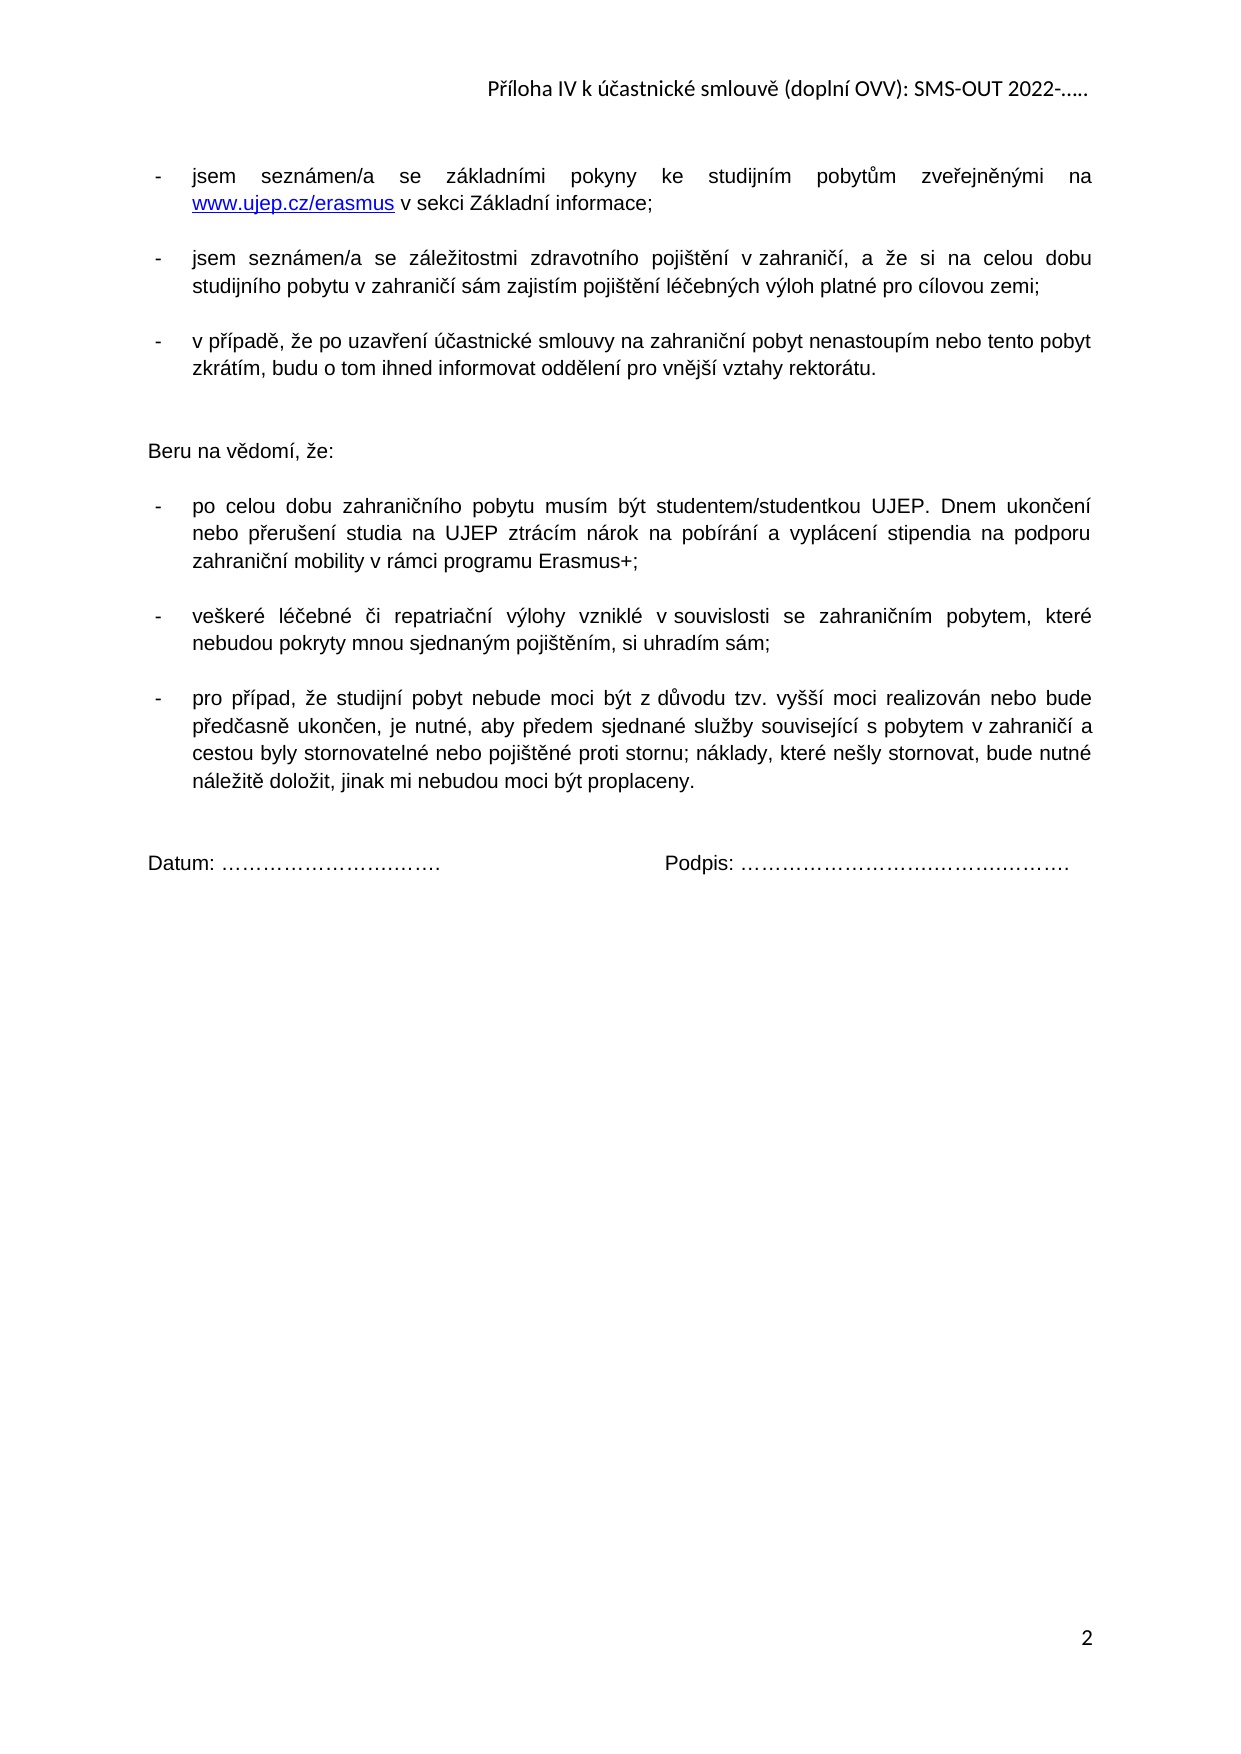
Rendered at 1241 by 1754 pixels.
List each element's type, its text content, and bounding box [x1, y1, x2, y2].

text Beru na vědomí, že: [148, 438, 1093, 462]
text Datum: …………………….……. Podpis: ……………………….……….………. [148, 851, 1093, 875]
list veškeré léčebné či repatriační výlohy vzniklé v souvislosti se zahraničním pobytem, které nebudou pokryty mnou sjednaným pojištěním, si uhradím sám; [154, 603, 1093, 655]
list po celou dobu zahraničního pobytu musím být studentem/studentkou UJEP. Dnem ukončení nebo přerušení studia na UJEP ztrácím nárok na pobírání a vyplácení stipendia na podporu zahraniční mobility v rámci programu Erasmus+; [154, 493, 1093, 572]
list v případě, že po uzavření účastnické smlouvy na zahraniční pobyt nenastoupím nebo tento pobyt zkrátím, budu o tom ihned informovat oddělení pro vnější vztahy rektorátu. [154, 328, 1093, 380]
list pro případ, že studijní pobyt nebude moci být z důvodu tzv. vyšší moci realizován nebo bude předčasně ukončen, je nutné, aby předem sjednané služby související s pobytem v zahraničí a cestou byly stornovatelné nebo pojištěné proti stornu; náklady, které nešly stornovat, bude nutné náležitě doložit, jinak mi nebudou moci být proplaceny. [154, 686, 1093, 792]
list jsem seznámen/a se záležitostmi zdravotního pojištění v zahraničí, a že si na celou dobu studijního pobytu v zahraničí sám zajistím pojištění léčebných výloh platné pro cílovou zemi; [154, 246, 1093, 297]
list jsem seznámen/a se základními pokyny ke studijním pobytům zveřejněnými na www.ujep.cz/erasmus v sekci Základní informace; [154, 163, 1093, 215]
